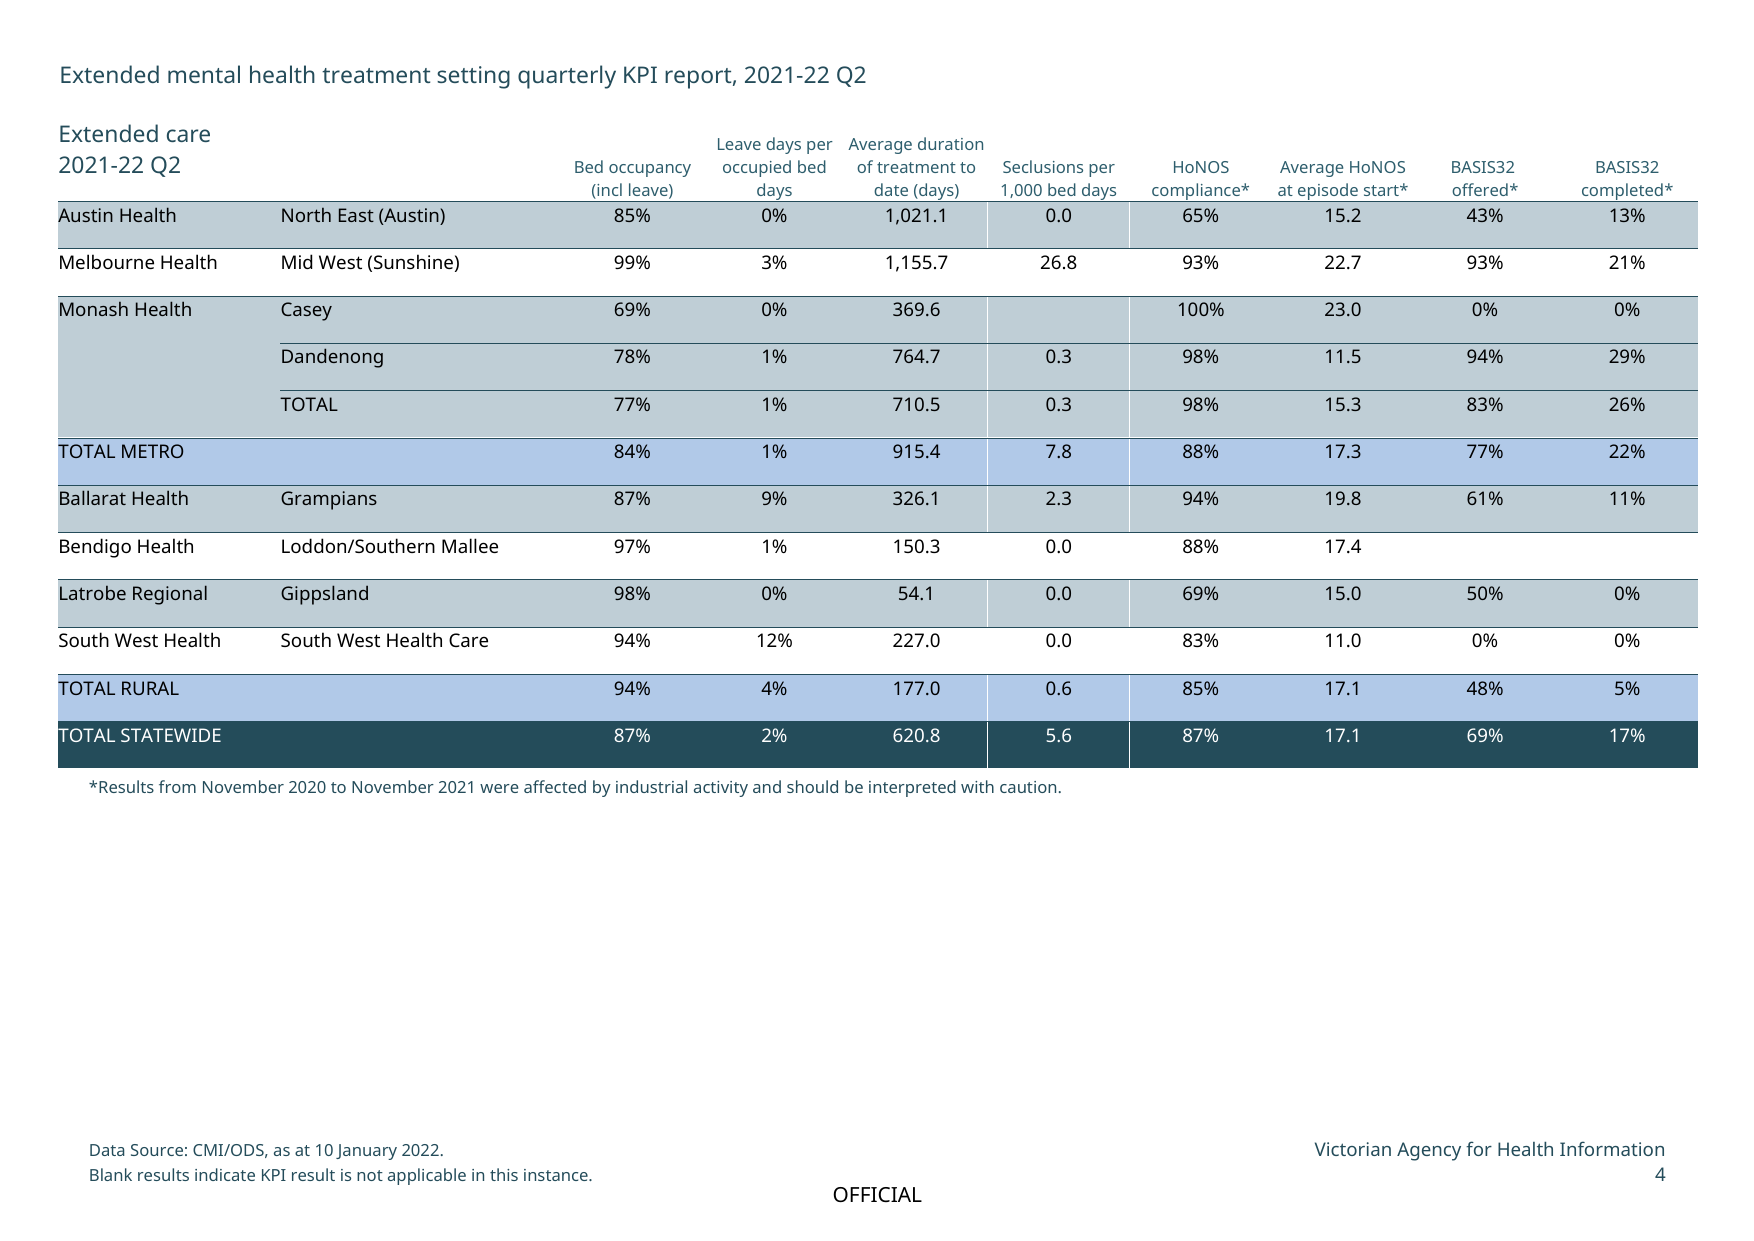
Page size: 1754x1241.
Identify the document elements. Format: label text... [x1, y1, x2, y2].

table_cell 0% [703, 580, 845, 627]
table_header Seclusions per 1,000 bed days [988, 90, 1129, 201]
table_cell 9% [703, 486, 845, 532]
table_header Leave days per occupied bed days [703, 90, 845, 201]
table_cell 0% [1414, 297, 1556, 343]
table_cell Casey [280, 297, 561, 343]
table_cell 0.0 [988, 202, 1129, 248]
table_cell 83% [1130, 628, 1272, 674]
table_cell 98% [1130, 391, 1272, 437]
table_cell 87% [561, 722, 703, 768]
table_cell 620.8 [845, 722, 987, 768]
table_cell Latrobe Regional [58, 580, 280, 627]
table_cell TOTAL METRO [58, 439, 280, 485]
table_cell 1% [703, 533, 845, 579]
table_cell 15.0 [1272, 580, 1414, 627]
table_cell 69% [1130, 580, 1272, 627]
table_header BASIS32 completed* [1556, 90, 1698, 201]
table_cell 764.7 [845, 344, 987, 390]
table_cell 100% [1130, 297, 1272, 343]
table_cell 12% [703, 628, 845, 674]
table_cell 11.5 [1272, 344, 1414, 390]
table_cell TOTAL RURAL [58, 675, 280, 721]
table_cell 3% [703, 249, 845, 296]
table_cell South West Health [58, 628, 280, 674]
table_cell Grampians [280, 486, 561, 532]
table_cell 22.7 [1272, 249, 1414, 296]
table_cell 84% [561, 439, 703, 485]
table_cell 17.1 [1272, 675, 1414, 721]
table_cell 29% [1556, 344, 1698, 390]
table_cell 1% [703, 439, 845, 485]
table_cell 94% [1414, 344, 1556, 390]
table_cell Dandenong [280, 344, 561, 390]
table_cell 98% [561, 580, 703, 627]
text *Results from November 2020 to November 2021 were affected by industrial activity and should be interpreted with caution. [89, 776, 1665, 799]
table_cell 99% [561, 249, 703, 296]
table_cell 5.6 [988, 722, 1129, 768]
table_cell 85% [1130, 675, 1272, 721]
table_cell 78% [561, 344, 703, 390]
table_cell 93% [1414, 249, 1556, 296]
table_header Average duration of treatment to date (days) [845, 90, 987, 201]
table_header Extended care 2021-22 Q2 [58, 90, 561, 201]
table_cell 710.5 [845, 391, 987, 437]
table_cell 26.8 [988, 249, 1129, 296]
table_cell 94% [1130, 486, 1272, 532]
table_cell 17% [1556, 722, 1698, 768]
table_cell TOTAL STATEWIDE [58, 722, 280, 768]
table_cell 17.1 [1272, 722, 1414, 768]
table_cell Monash Health [58, 297, 280, 437]
table_cell 1,155.7 [845, 249, 987, 296]
table_cell 87% [561, 486, 703, 532]
table_cell 69% [1414, 722, 1556, 768]
table_cell [280, 439, 561, 485]
table_cell [280, 722, 561, 768]
table_cell 2% [703, 722, 845, 768]
table_cell 0% [1414, 628, 1556, 674]
table_cell Mid West (Sunshine) [280, 249, 561, 296]
table_cell 19.8 [1272, 486, 1414, 532]
table_cell 0.0 [988, 533, 1129, 579]
table_header Average HoNOS at episode start* [1272, 90, 1414, 201]
table_cell 94% [561, 675, 703, 721]
table_cell Bendigo Health [58, 533, 280, 579]
table_cell [988, 297, 1129, 343]
table_cell 94% [561, 628, 703, 674]
table_cell 1% [703, 391, 845, 437]
table_cell Ballarat Health [58, 486, 280, 532]
table_cell 15.2 [1272, 202, 1414, 248]
table_header Bed occupancy (incl leave) [561, 90, 703, 201]
table_cell 1% [703, 344, 845, 390]
table_cell 17.3 [1272, 439, 1414, 485]
table_cell 0% [1556, 628, 1698, 674]
table_cell 11% [1556, 486, 1698, 532]
table_cell 0% [703, 297, 845, 343]
table_cell 98% [1130, 344, 1272, 390]
table_header BASIS32 offered* [1414, 90, 1556, 201]
table_cell 61% [1414, 486, 1556, 532]
table_cell Melbourne Health [58, 249, 280, 296]
table_cell 85% [561, 202, 703, 248]
table_cell 13% [1556, 202, 1698, 248]
table_cell 0.3 [988, 391, 1129, 437]
table_cell 5% [1556, 675, 1698, 721]
table_cell 93% [1130, 249, 1272, 296]
table_cell 26% [1556, 391, 1698, 437]
table_cell 0.6 [988, 675, 1129, 721]
table_cell 69% [561, 297, 703, 343]
table_cell 43% [1414, 202, 1556, 248]
table_cell 326.1 [845, 486, 987, 532]
table_cell 369.6 [845, 297, 987, 343]
table_cell [1414, 533, 1556, 579]
table_cell South West Health Care [280, 628, 561, 674]
table_cell 48% [1414, 675, 1556, 721]
table_cell 21% [1556, 249, 1698, 296]
table_cell Gippsland [280, 580, 561, 627]
table_cell 7.8 [988, 439, 1129, 485]
table_cell 150.3 [845, 533, 987, 579]
table_cell 88% [1130, 533, 1272, 579]
table_cell 97% [561, 533, 703, 579]
table_cell [1556, 533, 1698, 579]
table_cell 15.3 [1272, 391, 1414, 437]
table_cell 50% [1414, 580, 1556, 627]
table_cell 4% [703, 675, 845, 721]
table_cell Loddon/Southern Mallee [280, 533, 561, 579]
table_cell 915.4 [845, 439, 987, 485]
table_cell 11.0 [1272, 628, 1414, 674]
table_cell 0% [703, 202, 845, 248]
table_cell 77% [1414, 439, 1556, 485]
table_cell 88% [1130, 439, 1272, 485]
table_cell 65% [1130, 202, 1272, 248]
table_cell 23.0 [1272, 297, 1414, 343]
table_cell [280, 675, 561, 721]
table_cell 22% [1556, 439, 1698, 485]
table_cell 0% [1556, 297, 1698, 343]
table_cell 177.0 [845, 675, 987, 721]
table_cell North East (Austin) [280, 202, 561, 248]
table_cell 54.1 [845, 580, 987, 627]
table_header HoNOS compliance* [1130, 90, 1272, 201]
table_cell Austin Health [58, 202, 280, 248]
table_cell 87% [1130, 722, 1272, 768]
table_cell 0.3 [988, 344, 1129, 390]
table_cell 0.0 [988, 628, 1129, 674]
table_cell 17.4 [1272, 533, 1414, 579]
table_cell 0% [1556, 580, 1698, 627]
table_cell 227.0 [845, 628, 987, 674]
table_cell 77% [561, 391, 703, 437]
table_cell 0.0 [988, 580, 1129, 627]
table_cell 83% [1414, 391, 1556, 437]
table_cell 2.3 [988, 486, 1129, 532]
table_cell 1,021.1 [845, 202, 987, 248]
table_cell TOTAL [280, 391, 561, 437]
